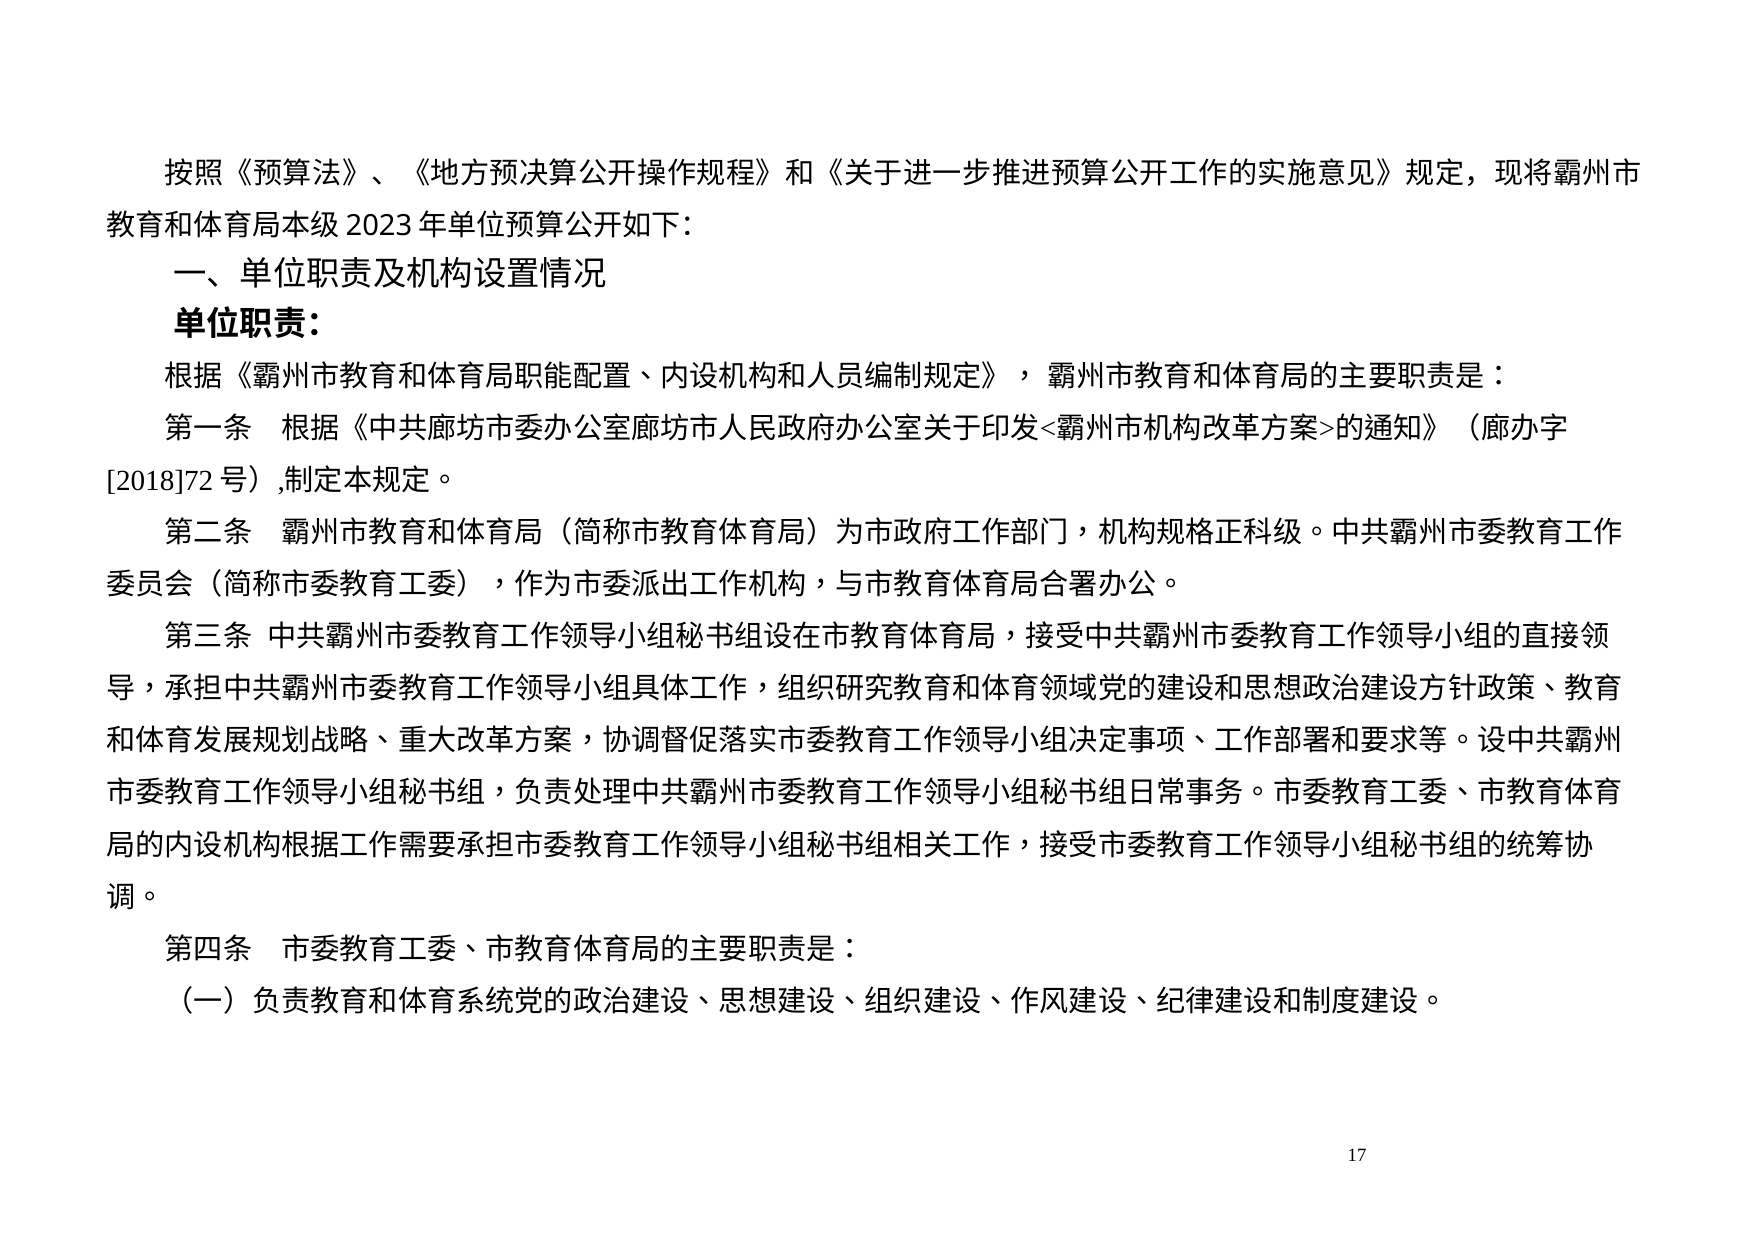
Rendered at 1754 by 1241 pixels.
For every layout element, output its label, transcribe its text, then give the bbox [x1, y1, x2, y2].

text 第二条 霸州市教育和体育局（简称市教育体育局）为市政府工作部门，机构规格正科级。中共霸州市委教育工作委员会（简称市委教育工委），作为市委派出工作机构，与市教育体育局合署办公。 [106, 501, 1648, 605]
text 第三条 中共霸州市委教育工作领导小组秘书组设在市教育体育局，接受中共霸州市委教育工作领导小组的直接领导，承担中共霸州市委教育工作领导小组具体工作，组织研究教育和体育领域党的建设和思想政治建设方针政策、教育和体育发展规划战略、重大改革方案，协调督促落实市委教育工作领导小组决定事项、工作部署和要求等。设中共霸州市委教育工作领导小组秘书组，负责处理中共霸州市委教育工作领导小组秘书组日常事务。市委教育工委、市教育体育局的内设机构根据工作需要承担市委教育工作领导小组秘书组相关工作，接受市委教育工作领导小组秘书组的统筹协调。 [106, 605, 1648, 917]
text 一、单位职责及机构设置情况 [106, 247, 1648, 295]
text 第一条 根据《中共廊坊市委办公室廊坊市人民政府办公室关于印发<霸州市机构改革方案>的通知》（廊办字[2018]72号）,制定本规定。 [106, 397, 1648, 501]
text 按照《预算法》、《地方预决算公开操作规程》和《关于进一步推进预算公开工作的实施意见》规定，现将霸州市教育和体育局本级2023年单位预算公开如下： [106, 142, 1648, 246]
text （一）负责教育和体育系统党的政治建设、思想建设、组织建设、作风建设、纪律建设和制度建设。 [106, 969, 1648, 1022]
text 第四条 市委教育工委、市教育体育局的主要职责是： [106, 917, 1648, 969]
text 单位职责： [106, 296, 1648, 344]
text 根据《霸州市教育和体育局职能配置、内设机构和人员编制规定》， 霸州市教育和体育局的主要职责是： [106, 344, 1648, 397]
